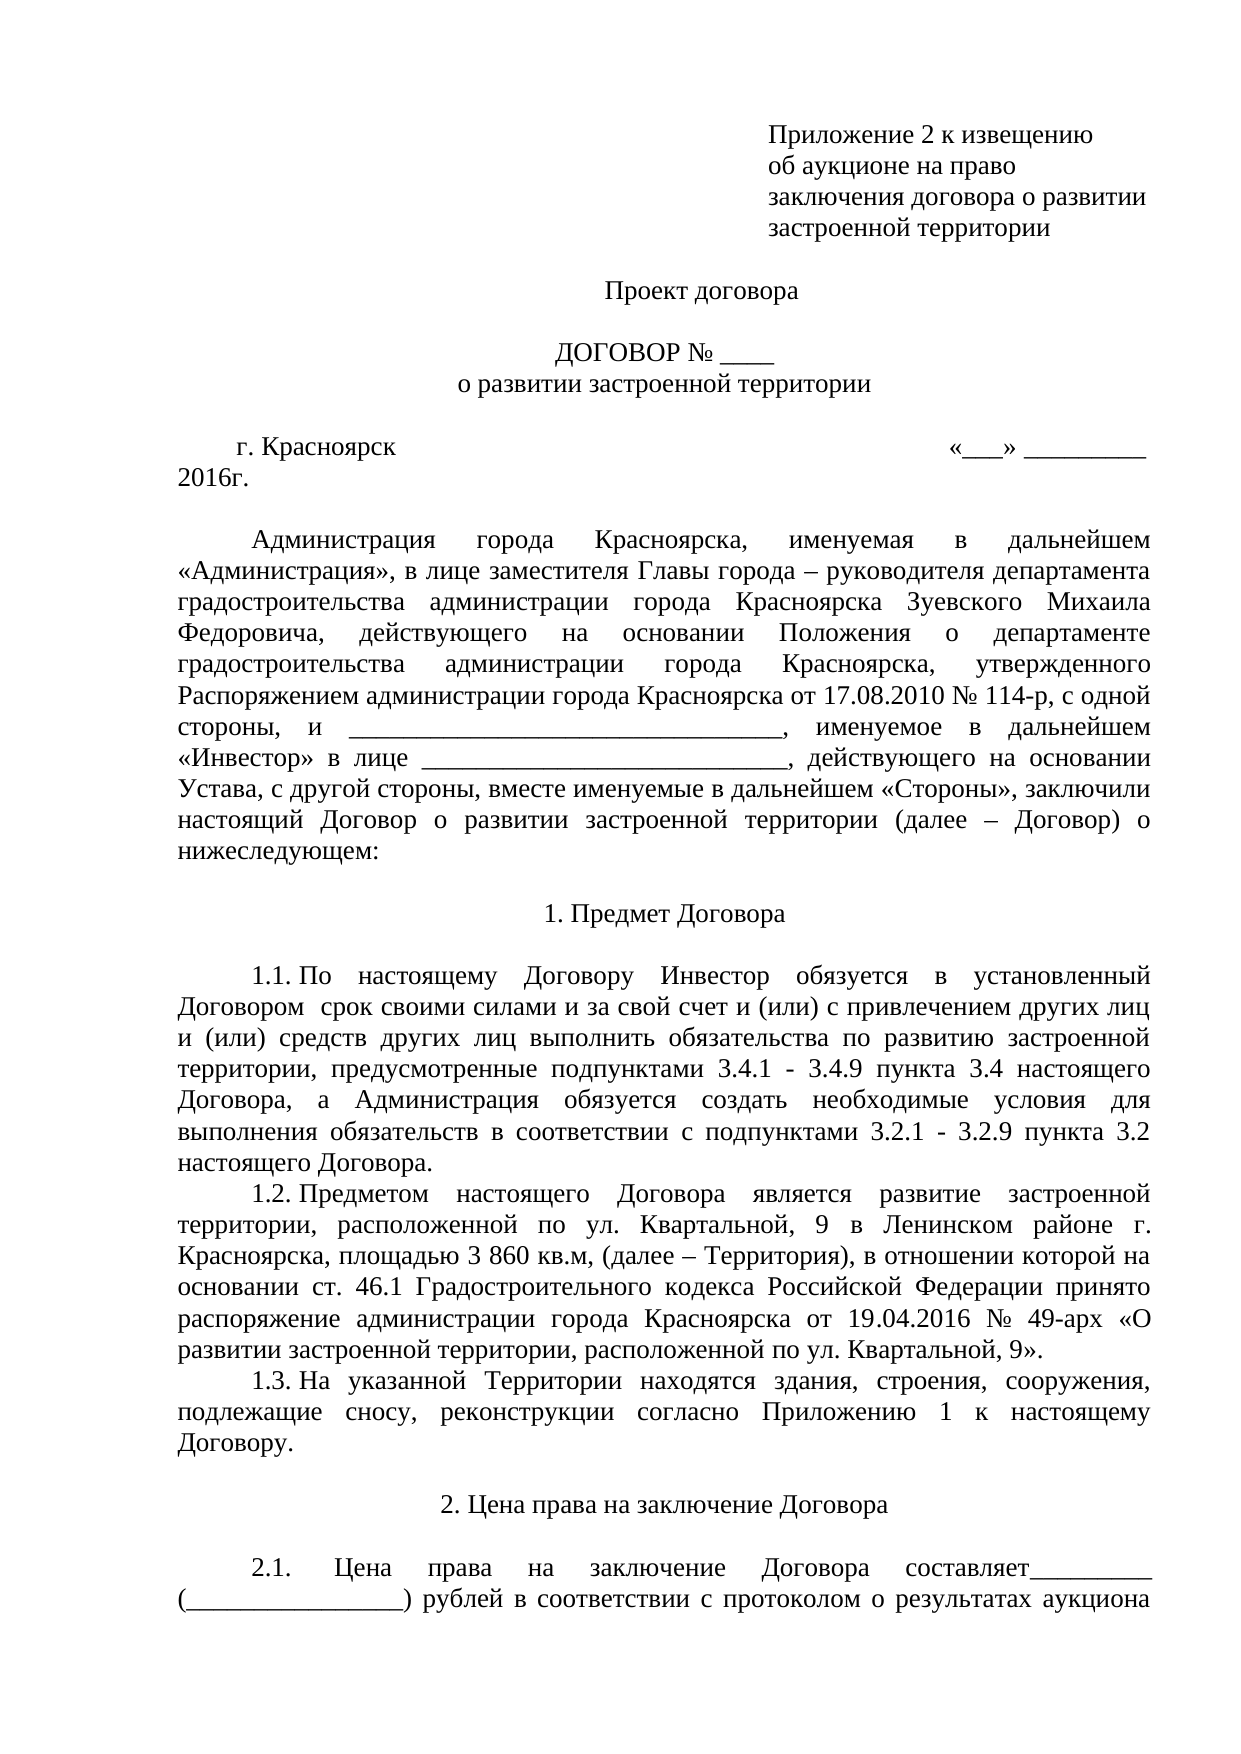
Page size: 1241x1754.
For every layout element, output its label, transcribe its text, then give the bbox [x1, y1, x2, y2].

text 1.3. На указанной Территории находятся здания, строения, сооружения, подлежащие сносу, реконструкции согласно Приложению 1 к настоящему Договору. [177, 1364, 1152, 1457]
text Проект договора [177, 274, 1152, 305]
text застроенной территории [177, 212, 1152, 243]
text г. Красноярск «___» _________ 2016г. [177, 429, 1152, 492]
list 1. Предмет Договора [177, 897, 1152, 928]
text 1.2. Предметом настоящего Договора является развитие застроенной территории, расположенной по ул. Квартальной, 9 в Ленинском районе г. Красноярска, площадью 3 860 кв.м, (далее – Территория), в отношении которой на основании ст. 46.1 Градостроительного кодекса Российской Федерации принято распоряжение администрации города Красноярска от 19.04.2016 № 49-арх «О развитии застроенной территории, расположенной по ул. Квартальной, 9». [177, 1177, 1152, 1364]
text 1.1. По настоящему Договору Инвестор обязуется в установленный Договором срок своими силами и за свой счет и (или) с привлечением других лиц и (или) средств других лиц выполнить обязательства по развитию застроенной территории, предусмотренные подпунктами 3.4.1 - 3.4.9 пункта 3.4 настоящего Договора, а Администрация обязуется создать необходимые условия для выполнения обязательств в соответствии с подпунктами 3.2.1 - 3.2.9 пункта 3.2 настоящего Договора. [177, 959, 1152, 1177]
text заключения договора о развитии [177, 180, 1152, 212]
text о развитии застроенной территории [177, 367, 1152, 398]
text Администрация города Красноярска, именуемая в дальнейшем «Администрация», в лице заместителя Главы города – руководителя департамента градостроительства администрации города Красноярска Зуевского Михаила Федоровича, действующего на основании Положения о департаменте градостроительства администрации города Красноярска, утвержденного Распоряжением администрации города Красноярска от 17.08.2010 № 114-р, с одной стороны, и ________________________________, именуемое в дальнейшем «Инвестор» в лице ___________________________, действующего на основании Устава, с другой стороны, вместе именуемые в дальнейшем «Стороны», заключили настоящий Договор о развитии застроенной территории (далее – Договор) о нижеследующем: [177, 523, 1152, 866]
text об аукционе на право [177, 149, 1152, 180]
text Приложение 2 к извещению [177, 118, 1152, 149]
text 2. Цена права на заключение Договора [177, 1488, 1152, 1520]
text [177, 1551, 1152, 1613]
text ДОГОВОР № ____ [177, 336, 1152, 367]
